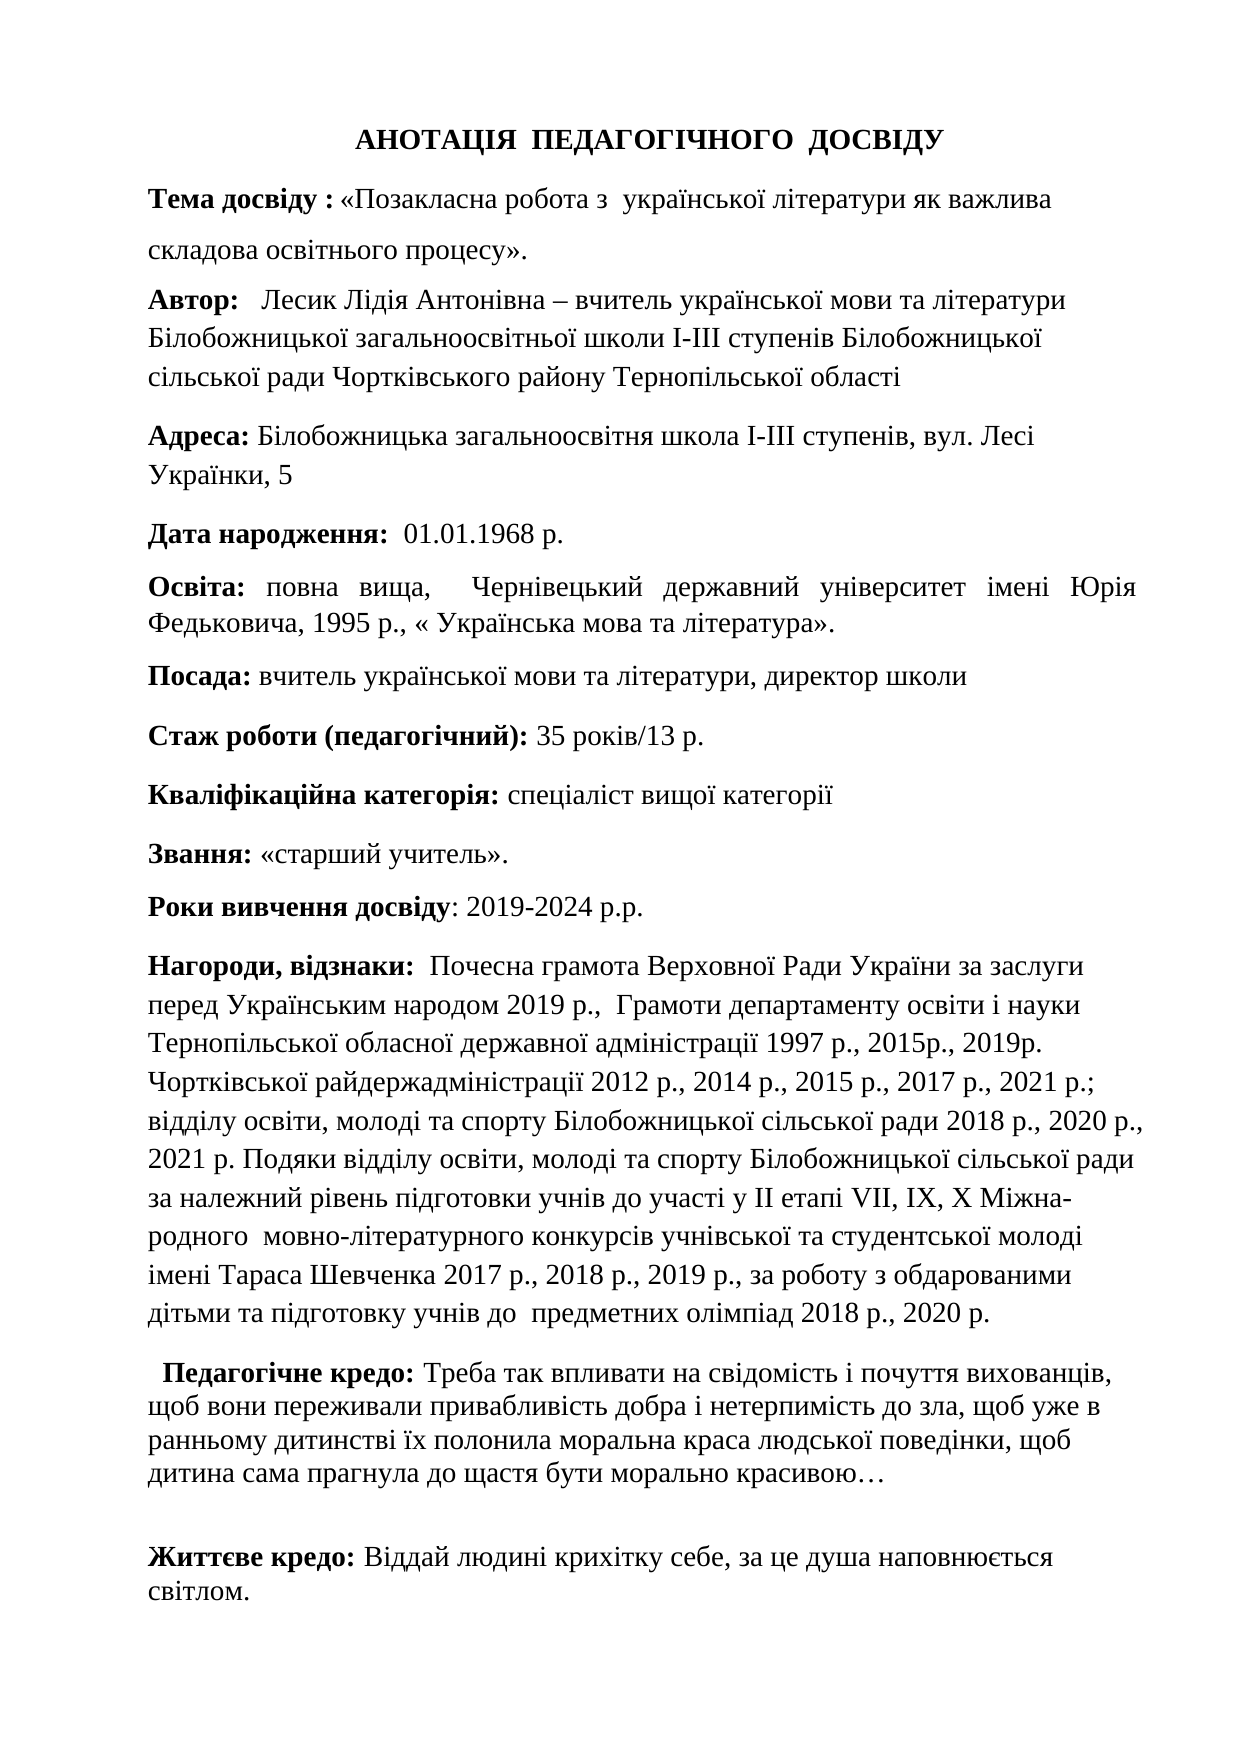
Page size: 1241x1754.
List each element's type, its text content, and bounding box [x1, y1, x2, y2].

text Кваліфікаційна категорія: спеціаліст вищої категорії [148, 777, 1152, 811]
text Дата народження: 01.01.1968 р. [148, 516, 1137, 550]
text Звання: «старший учитель». [148, 836, 1137, 870]
text Посада: вчитель української мови та літератури, директор школи [148, 658, 1152, 692]
text АНОТАЦІЯ ПЕДАГОГІЧНОГО ДОСВІДУ [148, 122, 1152, 156]
text Стаж роботи (педагогічний): 35 років/13 р. [148, 718, 1152, 751]
text Автор: Лесик Лідія Антонівна – вчитель української мови та літератури Білобожницької загальноосвітньої школи І-ІІІ ступенів Білобожницької сільської ради Чортківського району Тернопільської області [148, 282, 1152, 393]
text Роки вивчення досвіду: 2019-2024 р.р. [148, 889, 1152, 923]
text Життєве кредо: Віддай людині крихітку себе, за це душа наповнюється світлом. [148, 1539, 1152, 1607]
text Адреса: Білобожницька загальноосвітня школа І-ІІІ ступенів, вул. Лесі Українки, 5 [148, 418, 1152, 491]
text Нагороди, відзнаки: Почесна грамота Верховної Ради України за заслуги перед Українським народом 2019 р., Грамоти департаменту освіти і науки Тернопільської обласної державної адміністрації 1997 р., 2015р., 2019р. Чортківської райдержадміністрації 2012 р., 2014 р., 2015 р., 2017 р., 2021 р.; відділу освіти, молоді та спорту Білобожницької сільської ради 2018 р., 2020 р., 2021 р. Подяки відділу освіти, молоді та спорту Білобожницької сільської ради за належний рівень підготовки учнів до участі у ІІ етапі VІІ, ІХ, Х Міжна-родного мовно-літературного конкурсів учнівської та студентської молоді імені Тараса Шевченка 2017 р., 2018 р., 2019 р., за роботу з обдарованими дітьми та підготовку учнів до предметних олімпіад 2018 р., 2020 р. [148, 948, 1152, 1329]
text Освіта: повна вища, Чернівецький державний університет імені Юрія Федьковича, 1995 р., « Українська мова та література». [148, 569, 1137, 639]
text Тема досвіду : «Позакласна робота з української літератури як важлива складова освітнього процесу». [148, 181, 1152, 265]
text Педагогічне кредо: Треба так впливати на свідомість і почуття вихованців, щоб вони переживали привабливість добра і нетерпимість до зла, щоб уже в ранньому дитинстві їх полонила моральна краса людської поведінки, щоб дитина сама прагнула до щастя бути морально красивою… [148, 1355, 1152, 1489]
